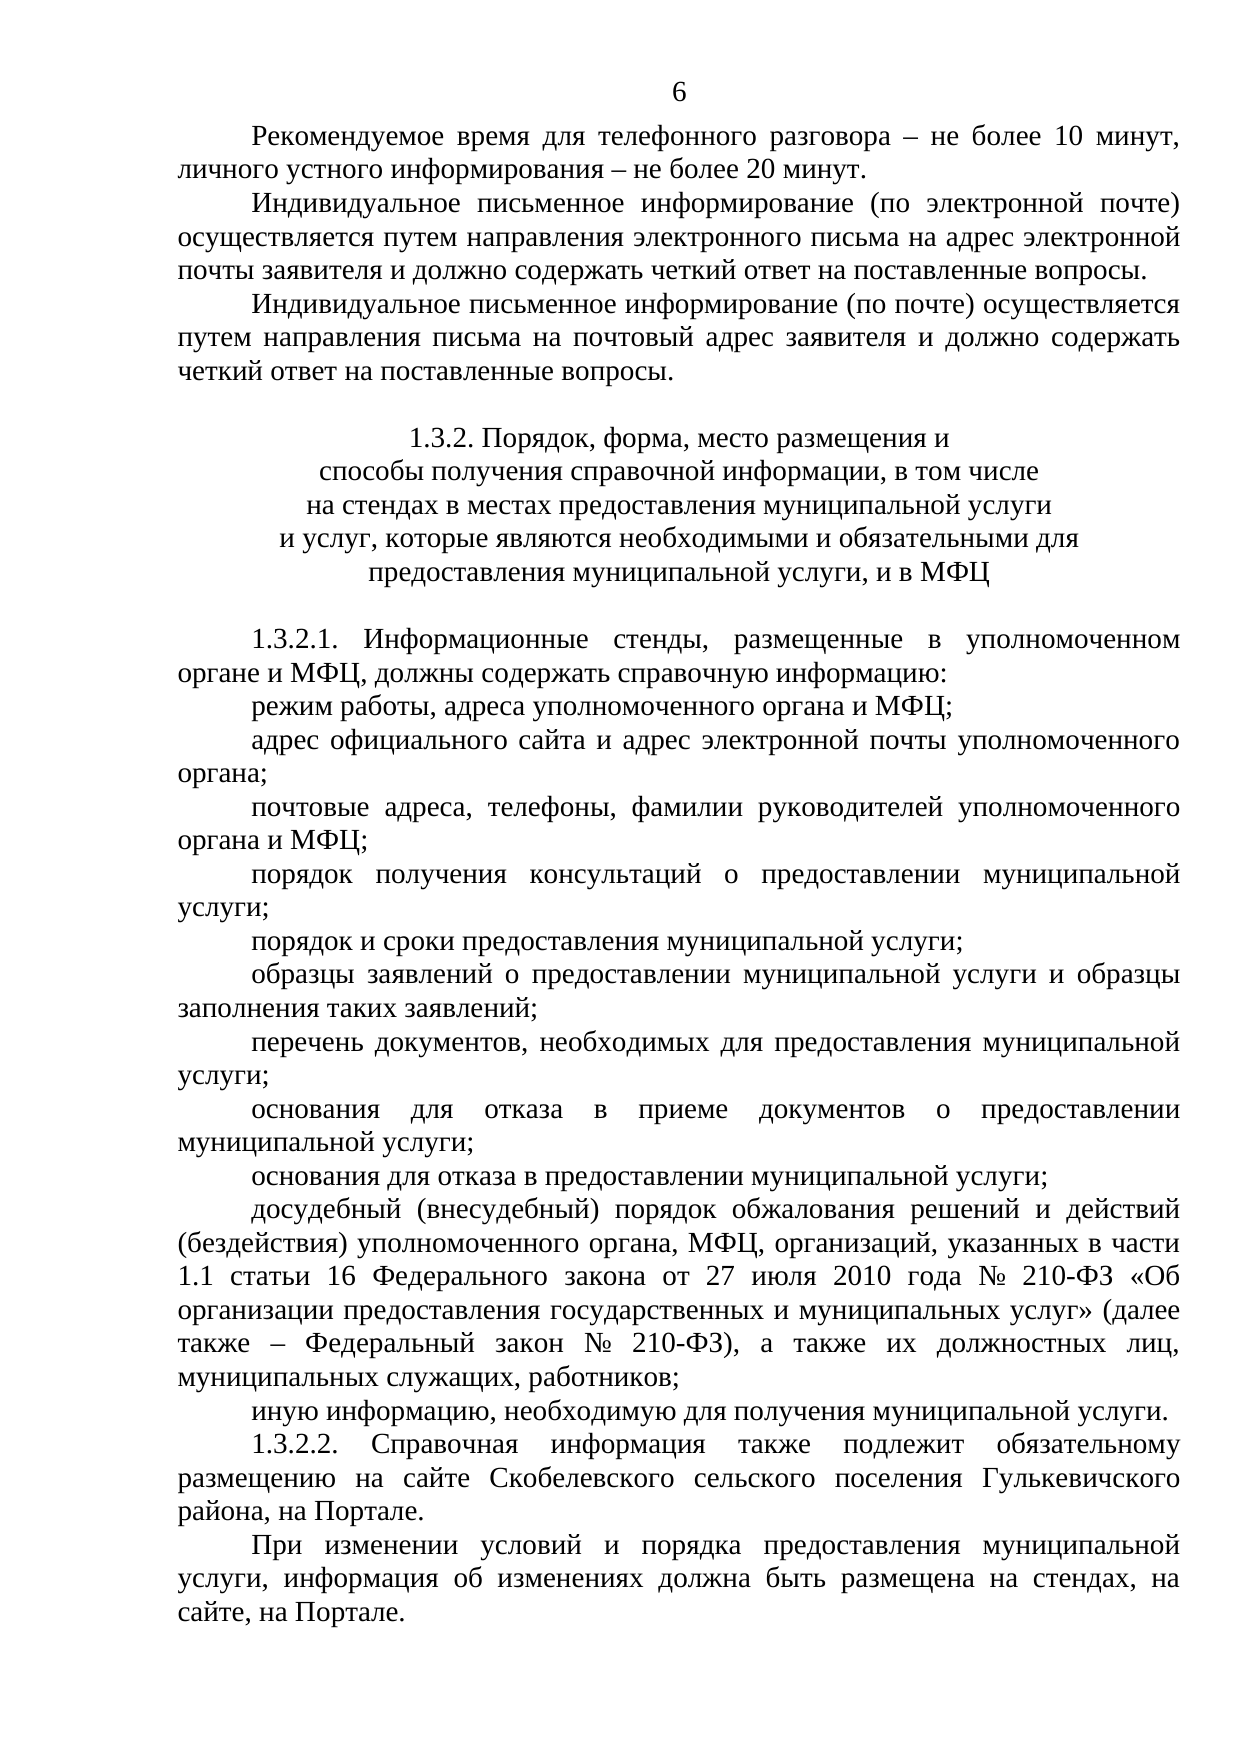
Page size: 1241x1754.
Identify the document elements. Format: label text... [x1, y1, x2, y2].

text основания для отказа в предоставлении муниципальной услуги; [177, 1158, 1181, 1191]
text и услуг, которые являются необходимыми и обязательными для предоставления муниципальной услуги, и в МФЦ [177, 521, 1181, 588]
text перечень документов, необходимых для предоставления муниципальной услуги; [177, 1024, 1181, 1091]
text При изменении условий и порядка предоставления муниципальной услуги, информация об изменениях должна быть размещена на стендах, на сайте, на Портале. [177, 1527, 1181, 1627]
text режим работы, адреса уполномоченного органа и МФЦ; [177, 688, 1181, 722]
text адрес официального сайта и адрес электронной почты уполномоченного органа; [177, 722, 1181, 789]
text порядок получения консультаций о предоставлении муниципальной услуги; [177, 856, 1181, 923]
text 1.3.2. Порядок, форма, место размещения и [177, 420, 1181, 453]
text порядок и сроки предоставления муниципальной услуги; [177, 923, 1181, 957]
text 1.3.2.2. Справочная информация также подлежит обязательному размещению на сайте Скобелевского сельского поселения Гулькевичского района, на Портале. [177, 1426, 1181, 1527]
text почтовые адреса, телефоны, фамилии руководителей уполномоченного органа и МФЦ; [177, 789, 1181, 856]
text способы получения справочной информации, в том числе [177, 453, 1181, 487]
text основания для отказа в приеме документов о предоставлении муниципальной услуги; [177, 1091, 1181, 1158]
text досудебный (внесудебный) порядок обжалования решений и действий (бездействия) уполномоченного органа, МФЦ, организаций, указанных в части 1.1 статьи 16 Федерального закона от 27 июля 2010 года № 210-ФЗ «Об организации предоставления государственных и муниципальных услуг» (далее также – Федеральный закон № 210-ФЗ), а также их должностных лиц, муниципальных служащих, работников; [177, 1191, 1181, 1393]
text образцы заявлений о предоставлении муниципальной услуги и образцы заполнения таких заявлений; [177, 957, 1181, 1024]
text Индивидуальное письменное информирование (по электронной почте) осуществляется путем направления электронного письма на адрес электронной почты заявителя и должно содержать четкий ответ на поставленные вопросы. [177, 185, 1181, 286]
text на стендах в местах предоставления муниципальной услуги [177, 487, 1181, 521]
text иную информацию, необходимую для получения муниципальной услуги. [177, 1393, 1181, 1426]
text 1.3.2.1. Информационные стенды, размещенные в уполномоченном органе и МФЦ, должны содержать справочную информацию: [177, 621, 1181, 688]
text Рекомендуемое время для телефонного разговора – не более 10 минут, личного устного информирования – не более 20 минут. [177, 118, 1181, 185]
text Индивидуальное письменное информирование (по почте) осуществляется путем направления письма на почтовый адрес заявителя и должно содержать четкий ответ на поставленные вопросы. [177, 286, 1181, 386]
